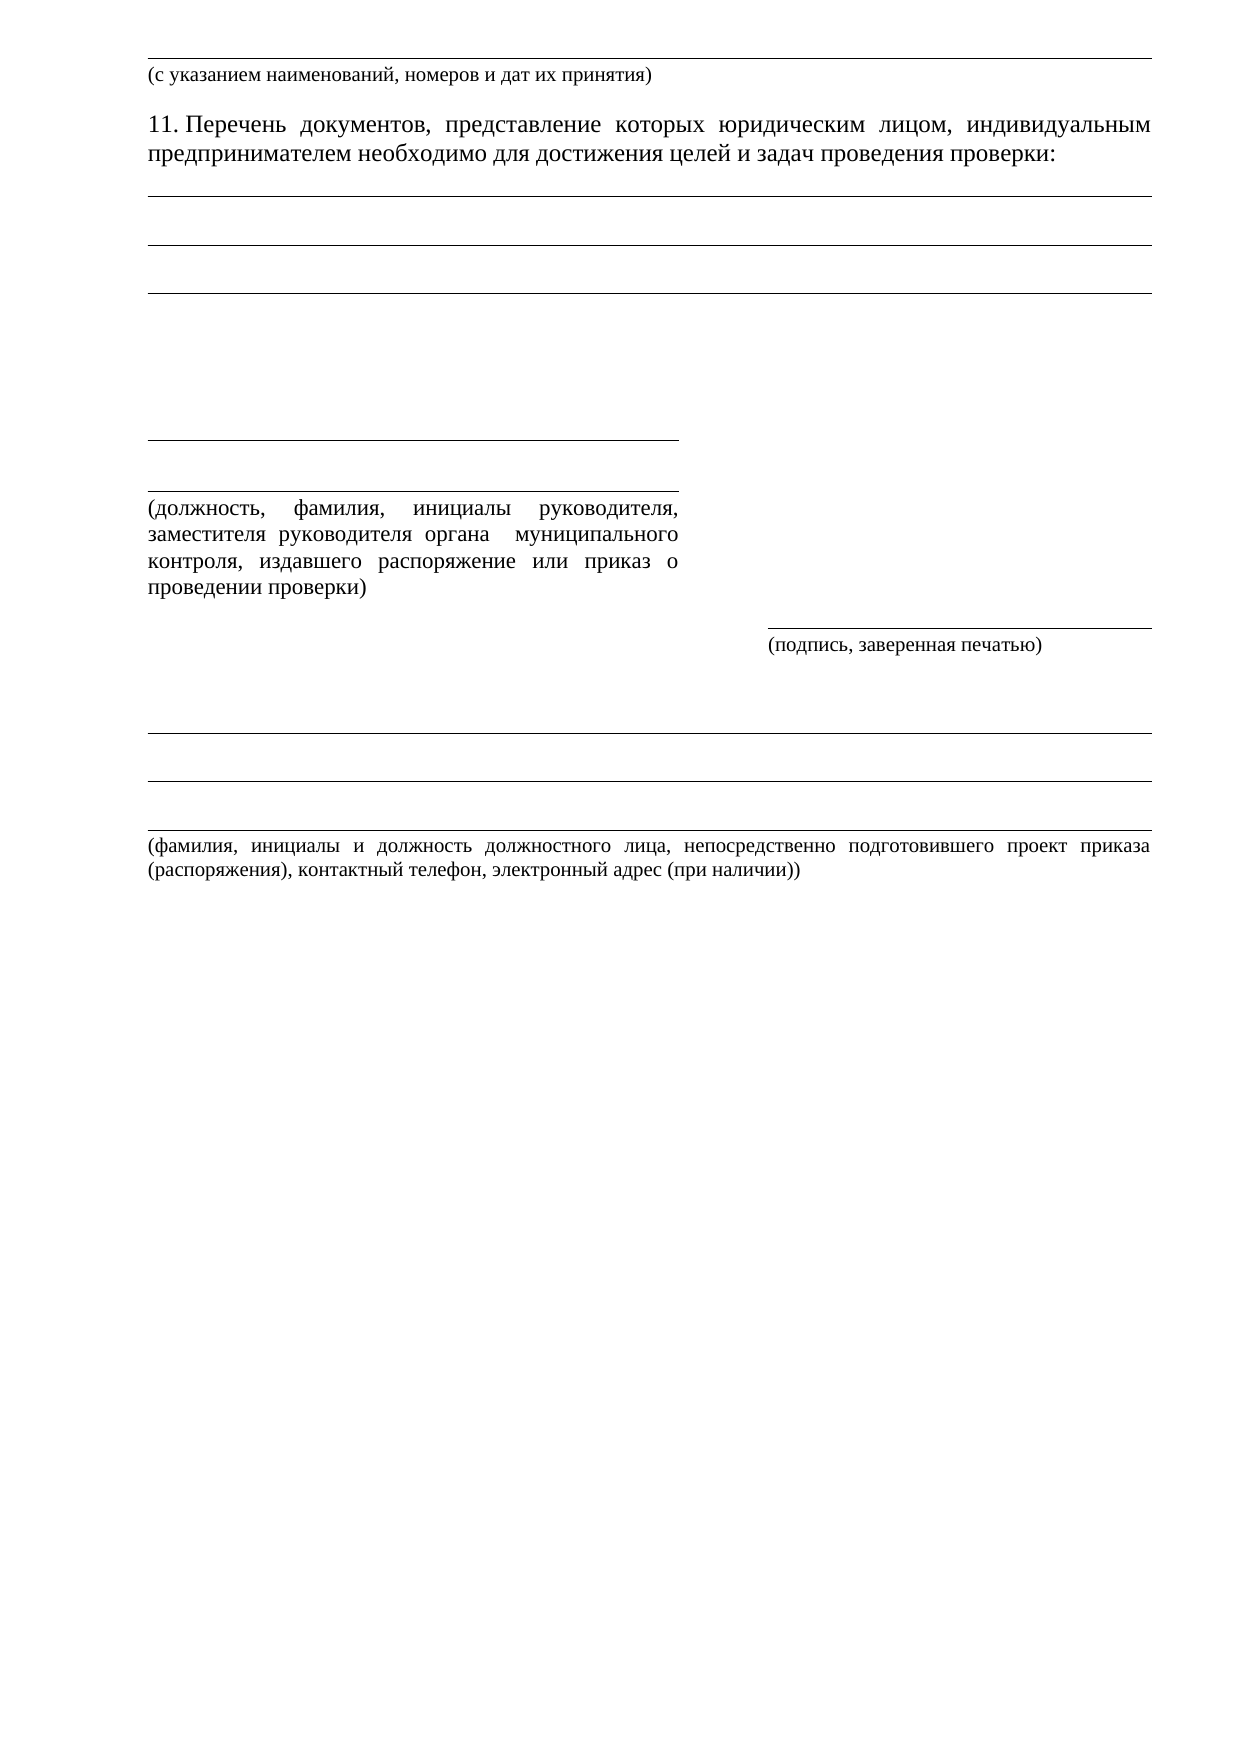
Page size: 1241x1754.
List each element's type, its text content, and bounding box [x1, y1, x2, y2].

text (должность, фамилия, инициалы руководителя, заместителя руководителя органа муниципального контроля, издавшего распоряжение или приказ о проведении проверки) [148, 492, 679, 599]
text 11. Перечень документов, представление которых юридическим лицом, индивидуальным предпринимателем необходимо для достижения целей и задач проведения проверки: [148, 109, 1152, 167]
text (с указанием наименований, номеров и дат их принятия) [148, 59, 1152, 86]
text (подпись, заверенная печатью) [768, 629, 1152, 656]
text (фамилия, инициалы и должность должностного лица, непосредственно подготовившего проект приказа (распоряжения), контактный телефон, электронный адрес (при наличии)) [148, 831, 1152, 881]
